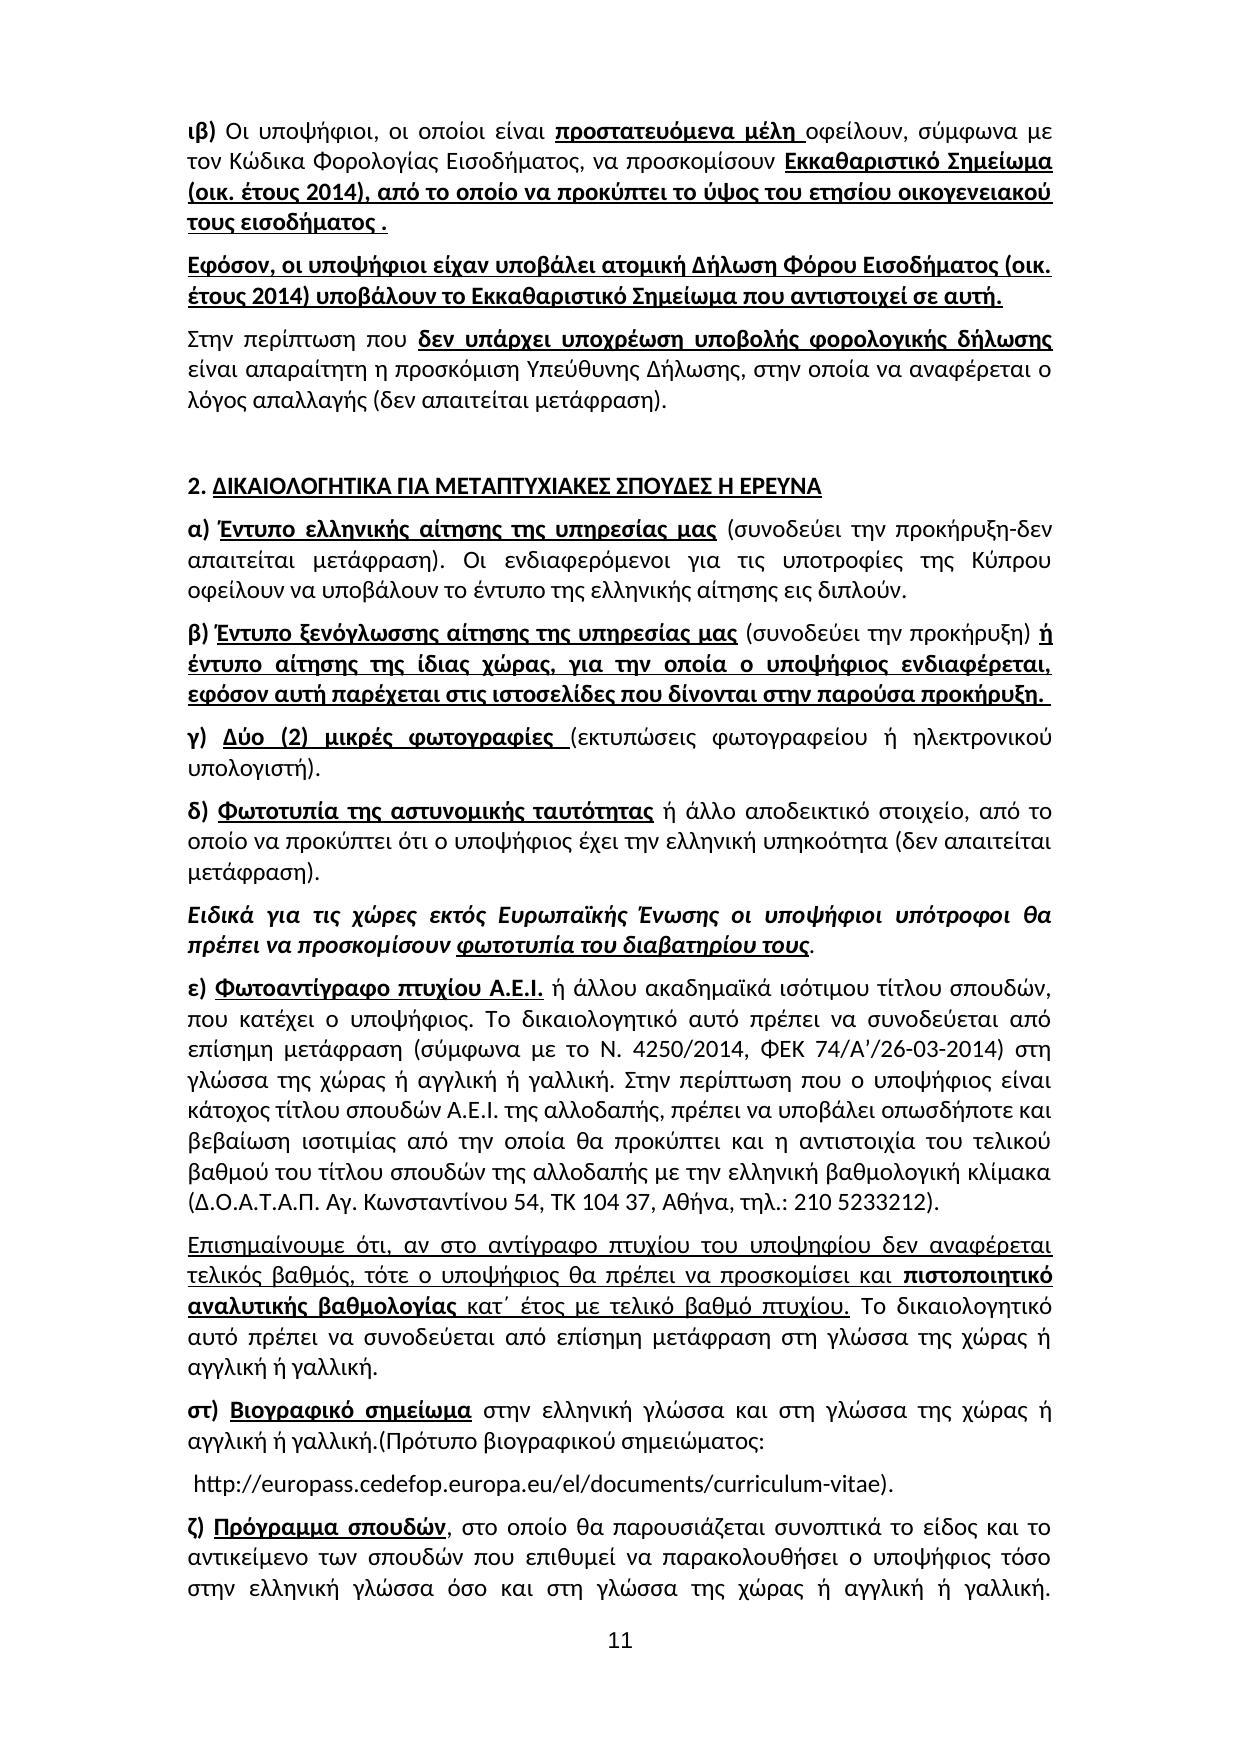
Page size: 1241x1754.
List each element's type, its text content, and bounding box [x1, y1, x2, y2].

text Επισημαίνουμε ότι, αν στο αντίγραφο πτυχίου του υποψηφίου δεν αναφέρεται τελικός βαθμός, τότε ο υποψήφιος θα πρέπει να προσκομίσει και πιστοποιητικό αναλυτικής βαθμολογίας κατ΄ έτος με τελικό βαθμό πτυχίου. Το δικαιολογητικό αυτό πρέπει να συνοδεύεται από επίσημη μετάφραση στη γλώσσα της χώρας ή αγγλική ή γαλλική. [187, 1256, 1053, 1286]
text 2. ΔΙΚΑΙΟΛΟΓΗΤΙΚΑ ΓΙΑ ΜΕΤΑΠΤΥΧΙΑΚΕΣ ΣΠΟΥΔΕΣ Ή ΕΡΕΥΝΑ [187, 470, 1053, 501]
text ιβ) Οι υποψήφιοι, οι οποίοι είναι προστατευόμενα μέλη οφείλουν, σύμφωνα με τον Κώδικα Φορολογίας Εισοδήματος, να προσκομίσουν Εκκαθαριστικό Σημείωμα (οικ. έτους 2014), από το οποίο να προκύπτει το ύψος του ετησίου οικογενειακού τους εισοδήματος . [187, 203, 1053, 237]
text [187, 1511, 1053, 1602]
text ε) Φωτοαντίγραφο πτυχίου Α.Ε.Ι. ή άλλου ακαδημαϊκά ισότιμου τίτλου σπουδών, που κατέχει ο υποψήφιος. Το δικαιολογητικό αυτό πρέπει να συνοδεύεται από επίσημη μετάφραση (σύμφωνα με το Ν. 4250/2014, ΦΕΚ 74/Α’/26-03-2014) στη γλώσσα της χώρας ή αγγλική ή γαλλική. Στην περίπτωση που ο υποψήφιος είναι κάτοχος τίτλου σπουδών Α.Ε.Ι. της αλλοδαπής, πρέπει να υποβάλει οπωσδήποτε και βεβαίωση ισοτιμίας από την οποία θα προκύπτει και η αντιστοιχία του τελικού βαθμού του τίτλου σπουδών της αλλοδαπής με την ελληνική βαθμολογική κλίμακα (Δ.Ο.Α.Τ.Α.Π. Αγ. Κωνσταντίνου 54, ΤΚ 104 37, Αθήνα, τηλ.: 210 5233212). [187, 972, 1053, 1217]
text http://europass.cedefop.europa.eu/el/documents/curriculum-vitae). [187, 1468, 1053, 1498]
text α) Έντυπο ελληνικής αίτησης της υπηρεσίας μας (συνοδεύει την προκήρυξη-δεν απαιτείται μετάφραση). Οι ενδιαφερόμενοι για τις υποτροφίες της Κύπρου οφείλουν να υποβάλουν το έντυπο της ελληνικής αίτησης εις διπλούν. [187, 513, 1053, 605]
text Επισημαίνουμε ότι, αν στο αντίγραφο πτυχίου του υποψηφίου δεν αναφέρεται τελικός βαθμός, τότε ο υποψήφιος θα πρέπει να προσκομίσει και πιστοποιητικό αναλυτικής βαθμολογίας κατ΄ έτος με τελικό βαθμό πτυχίου. Το δικαιολογητικό αυτό πρέπει να συνοδεύεται από επίσημη μετάφραση στη γλώσσα της χώρας ή αγγλική ή γαλλική. [187, 1287, 1053, 1382]
text ιβ) Οι υποψήφιοι, οι οποίοι είναι προστατευόμενα μέλη οφείλουν, σύμφωνα με τον Κώδικα Φορολογίας Εισοδήματος, να προσκομίσουν Εκκαθαριστικό Σημείωμα (οικ. έτους 2014), από το οποίο να προκύπτει το ύψος του ετησίου οικογενειακού τους εισοδήματος . [187, 115, 1053, 202]
text Στην περίπτωση που δεν υπάρχει υποχρέωση υποβολής φορολογικής δήλωσης είναι απαραίτητη η προσκόμιση Υπεύθυνης Δήλωσης, στην οποία να αναφέρεται ο λόγος απαλλαγής (δεν απαιτείται μετάφραση). [187, 323, 1053, 415]
text δ) Φωτοτυπία της αστυνομικής ταυτότητας ή άλλο αποδεικτικό στοιχείο, από το οποίο να προκύπτει ότι ο υποψήφιος έχει την ελληνική υπηκοότητα (δεν απαιτείται μετάφραση). [187, 795, 1053, 886]
text Ειδικά για τις χώρες εκτός Ευρωπαϊκής Ένωσης οι υποψήφιοι υπότροφοι θα πρέπει να προσκομίσουν φωτοτυπία του διαβατηρίου τους. [187, 899, 1053, 960]
text β) Έντυπο ξενόγλωσσης αίτησης της υπηρεσίας μας (συνοδεύει την προκήρυξη) ή έντυπο αίτησης της ίδιας χώρας, για την οποία ο υποψήφιος ενδιαφέρεται, εφόσον αυτή παρέχεται στις ιστοσελίδες που δίνονται στην παρούσα προκήρυξη. [187, 617, 1053, 709]
text στ) Βιογραφικό σημείωμα στην ελληνική γλώσσα και στη γλώσσα της χώρας ή αγγλική ή γαλλική.(Πρότυπο βιογραφικού σημειώματος: [187, 1394, 1053, 1455]
text Εφόσον, οι υποψήφιοι είχαν υποβάλει ατομική Δήλωση Φόρου Εισοδήματος (οικ. έτους 2014) υποβάλουν το Εκκαθαριστικό Σημείωμα που αντιστοιχεί σε αυτή. [187, 249, 1053, 311]
text Επισημαίνουμε ότι, αν στο αντίγραφο πτυχίου του υποψηφίου δεν αναφέρεται τελικός βαθμός, τότε ο υποψήφιος θα πρέπει να προσκομίσει και πιστοποιητικό αναλυτικής βαθμολογίας κατ΄ έτος με τελικό βαθμό πτυχίου. Το δικαιολογητικό αυτό πρέπει να συνοδεύεται από επίσημη μετάφραση στη γλώσσα της χώρας ή αγγλική ή γαλλική. [187, 1229, 1053, 1255]
text γ) Δύο (2) μικρές φωτογραφίες (εκτυπώσεις φωτογραφείου ή ηλεκτρονικού υπολογιστή). [187, 721, 1053, 782]
